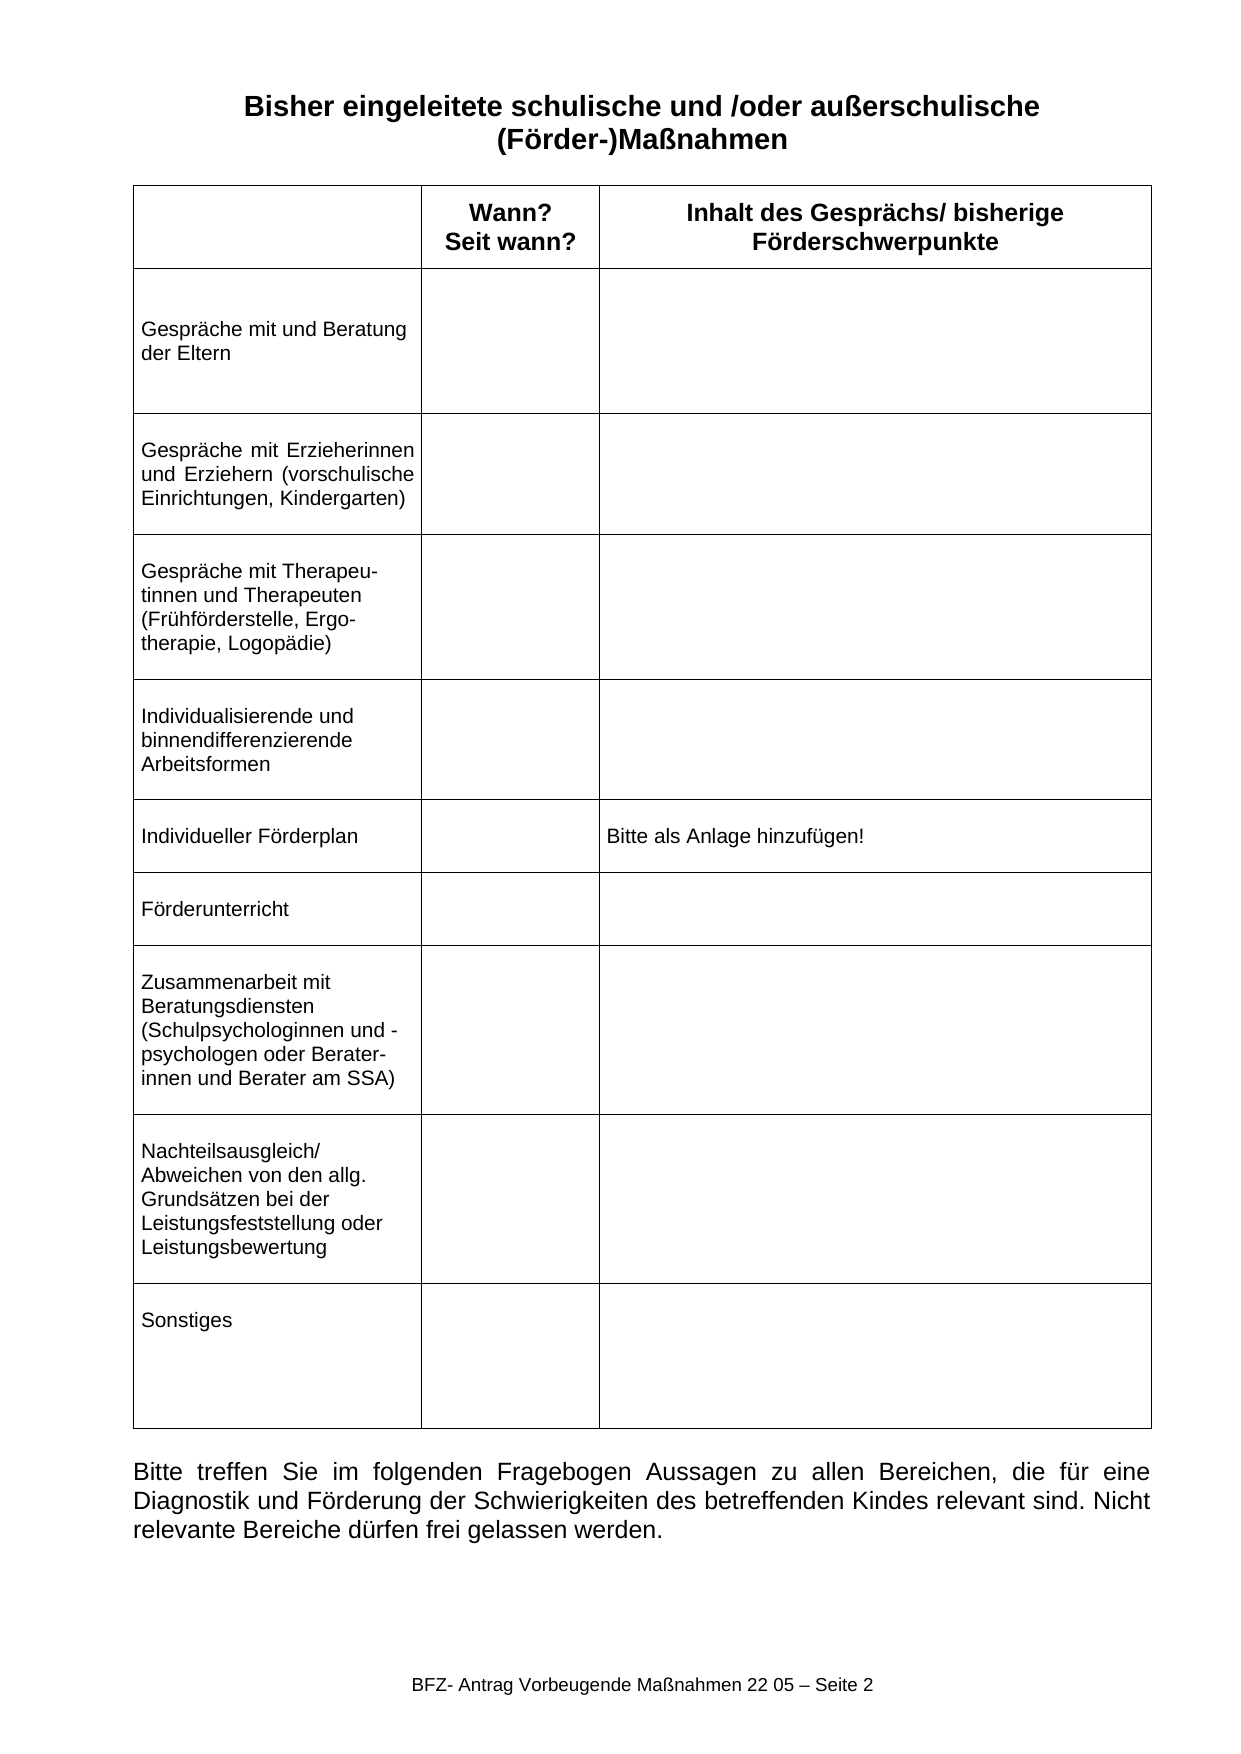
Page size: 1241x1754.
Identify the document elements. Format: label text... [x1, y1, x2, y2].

table_cell Bitte als Anlage hinzufügen! [600, 800, 1151, 872]
table_cell Gespräche mit und Beratung der Eltern [134, 269, 421, 413]
table_cell [422, 1115, 599, 1283]
table_cell Individueller Förderplan [134, 800, 421, 872]
table_cell Förderunterricht [134, 873, 421, 945]
table_cell [422, 946, 599, 1114]
text (Förder-)Maßnahmen [133, 122, 1152, 156]
table_cell [600, 1284, 1151, 1427]
table_cell [600, 946, 1151, 1114]
table_cell [422, 873, 599, 945]
table_cell [600, 873, 1151, 945]
table_cell [422, 680, 599, 799]
table_cell Nachteilsausgleich/ Abweichen von den allg. Grundsätzen bei der Leistungsfeststellung oder Leistungsbewertung [134, 1115, 421, 1283]
table_cell [422, 1284, 599, 1427]
text Bitte treffen Sie im folgenden Fragebogen Aussagen zu allen Bereichen, die für eine Diagnostik und Förderung der Schwierigkeiten des betreffenden Kindes relevant sind. Nicht relevante Bereiche dürfen frei gelassen werden. [133, 1457, 1152, 1543]
table_header [134, 186, 421, 268]
table_cell [422, 414, 599, 534]
subtitle Bisher eingeleitete schulische und /oder außerschulische [133, 89, 1152, 122]
table_cell [600, 535, 1151, 678]
table_cell [422, 535, 599, 678]
table_cell Individualisierende und binnendifferenzierende Arbeitsformen [134, 680, 421, 799]
table_cell [600, 680, 1151, 799]
table_cell [600, 269, 1151, 413]
table_cell Sonstiges [134, 1284, 421, 1427]
table_cell Gespräche mit Therapeu-tinnen und Therapeuten (Frühförderstelle, Ergo-therapie, Logopädie) [134, 535, 421, 678]
table_header Inhalt des Gesprächs/ bisherige Förderschwerpunkte [600, 186, 1151, 268]
table_cell Zusammenarbeit mit Beratungsdiensten (Schulpsychologinnen und -psychologen oder Berater-innen und Berater am SSA) [134, 946, 421, 1114]
table_header Wann? Seit wann? [422, 186, 599, 268]
table_cell Gespräche mit Erzieherinnen und Erziehern (vorschulische Einrichtungen, Kindergarten) [134, 414, 421, 534]
table_cell [422, 800, 599, 872]
table_cell [422, 269, 599, 413]
table_cell [600, 1115, 1151, 1283]
table_cell [600, 414, 1151, 534]
